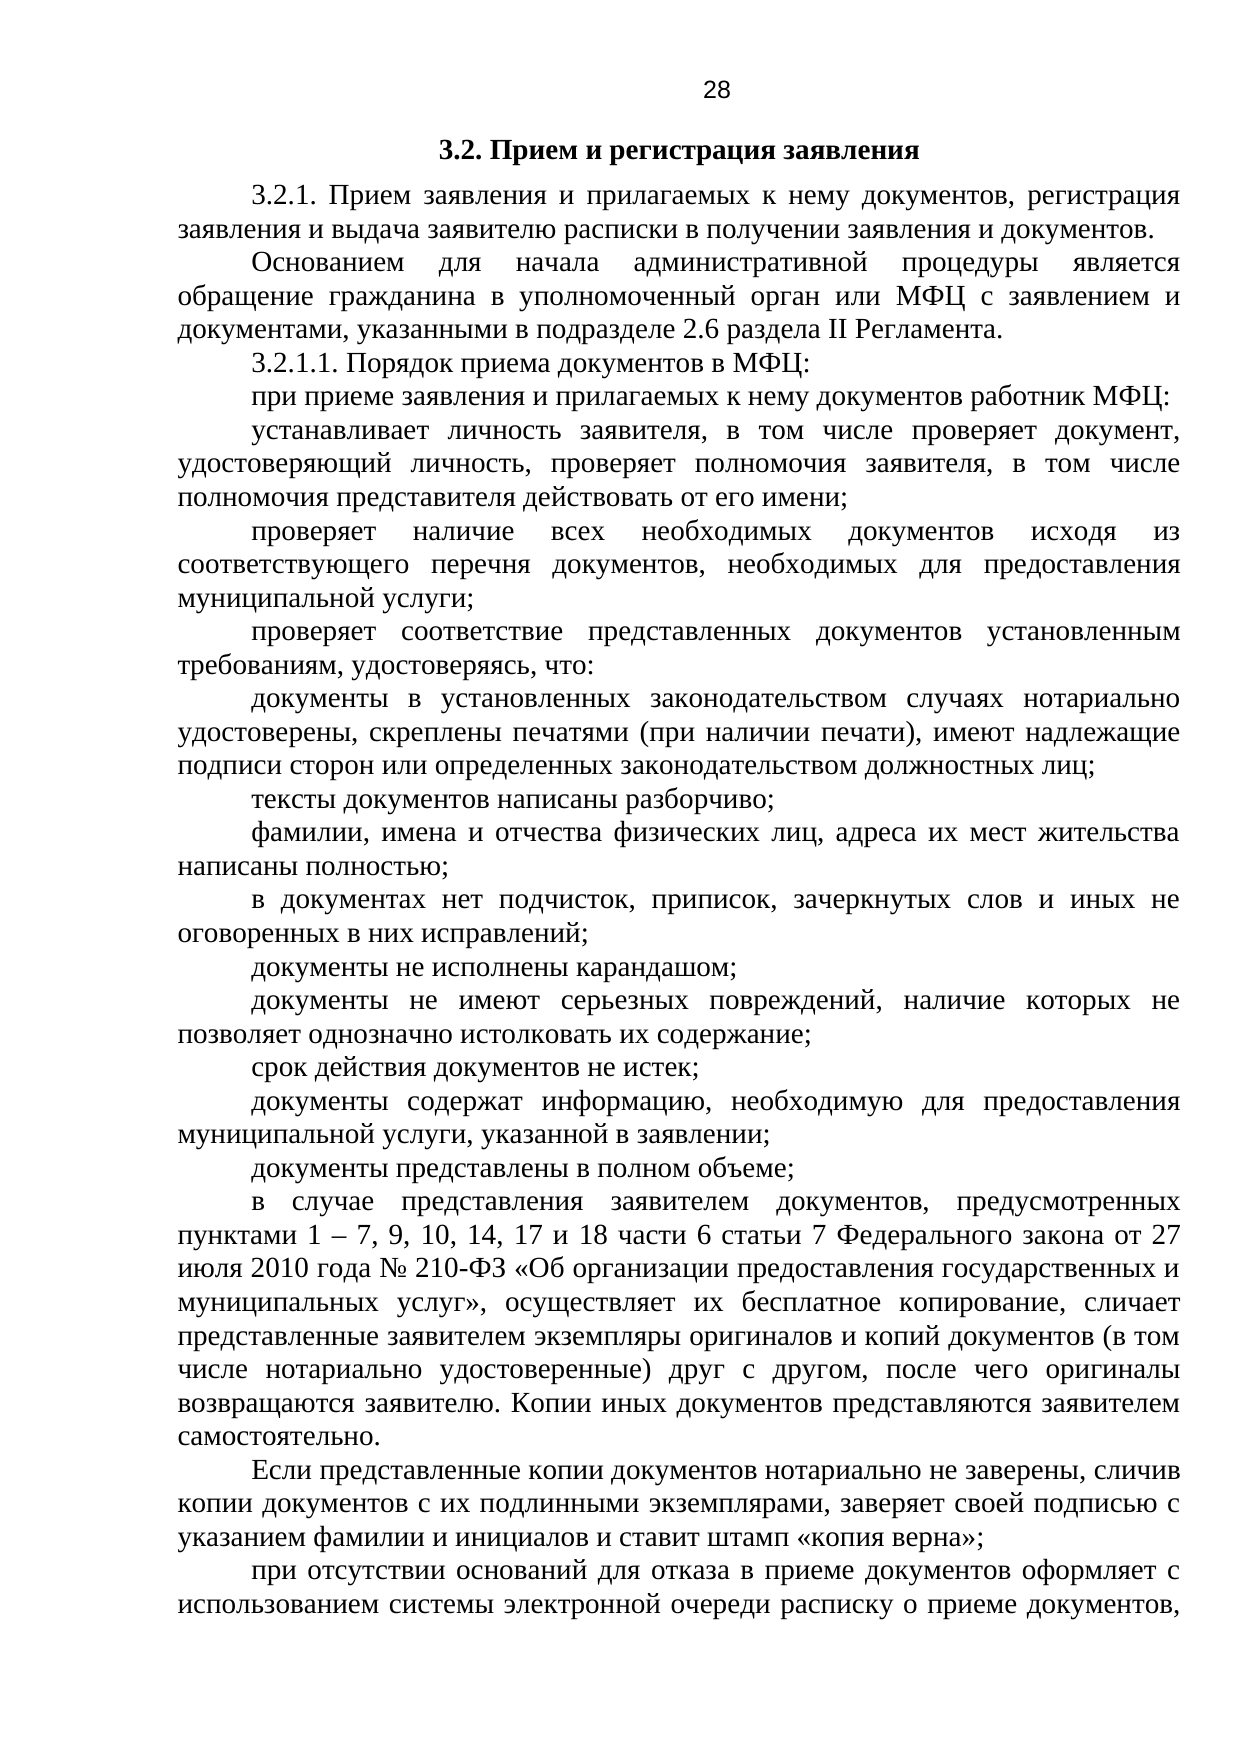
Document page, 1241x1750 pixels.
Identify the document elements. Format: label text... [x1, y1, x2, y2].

text устанавливает личность заявителя, в том числе проверяет документ, удостоверяющий личность, проверяет полномочия заявителя, в том числе полномочия представителя действовать от его имени; [177, 412, 1181, 513]
text проверяет наличие всех необходимых документов исходя из соответствующего перечня документов, необходимых для предоставления муниципальной услуги; [177, 513, 1181, 613]
text при приеме заявления и прилагаемых к нему документов работник МФЦ: [177, 378, 1181, 412]
text в случае представления заявителем документов, предусмотренных пунктами 1 – 7, 9, 10, 14, 17 и 18 части 6 статьи 7 Федерального закона от 27 июля 2010 года № 210-ФЗ «Об организации предоставления государственных и муниципальных услуг», осуществляет их бесплатное копирование, сличает представленные заявителем экземпляры оригиналов и копий документов (в том числе нотариально удостоверенные) друг с другом, после чего оригиналы возвращаются заявителю. Копии иных документов представляются заявителем самостоятельно. [177, 1183, 1181, 1452]
text документы содержат информацию, необходимую для предоставления муниципальной услуги, указанной в заявлении; [177, 1083, 1181, 1150]
text документы не имеют серьезных повреждений, наличие которых не позволяет однозначно истолковать их содержание; [177, 982, 1181, 1049]
text проверяет соответствие представленных документов установленным требованиям, удостоверяясь, что: [177, 613, 1181, 680]
text фамилии, имена и отчества физических лиц, адреса их мест жительства написаны полностью; [177, 814, 1181, 882]
text документы не исполнены карандашом; [177, 949, 1181, 982]
text документы представлены в полном объеме; [177, 1150, 1181, 1183]
text документы в установленных законодательством случаях нотариально удостоверены, скреплены печатями (при наличии печати), имеют надлежащие подписи сторон или определенных законодательством должностных лиц; [177, 680, 1181, 781]
text Если представленные копии документов нотариально не заверены, сличив копии документов с их подлинными экземплярами, заверяет своей подписью с указанием фамилии и инициалов и ставит штамп «копия верна»; [177, 1452, 1181, 1552]
text тексты документов написаны разборчиво; [177, 781, 1181, 814]
text 3.2.1.1. Порядок приема документов в МФЦ: [177, 345, 1181, 378]
text срок действия документов не истек; [177, 1049, 1181, 1083]
text Основанием для начала административной процедуры является обращение гражданина в уполномоченный орган или МФЦ с заявлением и документами, указанными в подразделе 2.6 раздела II Регламента. [177, 244, 1181, 345]
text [177, 1552, 1181, 1619]
text в документах нет подчисток, приписок, зачеркнутых слов и иных не оговоренных в них исправлений; [177, 882, 1181, 949]
subtitle 3.2. Прием и регистрация заявления [177, 132, 1181, 166]
text 3.2.1. Прием заявления и прилагаемых к нему документов, регистрация заявления и выдача заявителю расписки в получении заявления и документов. [177, 177, 1181, 244]
